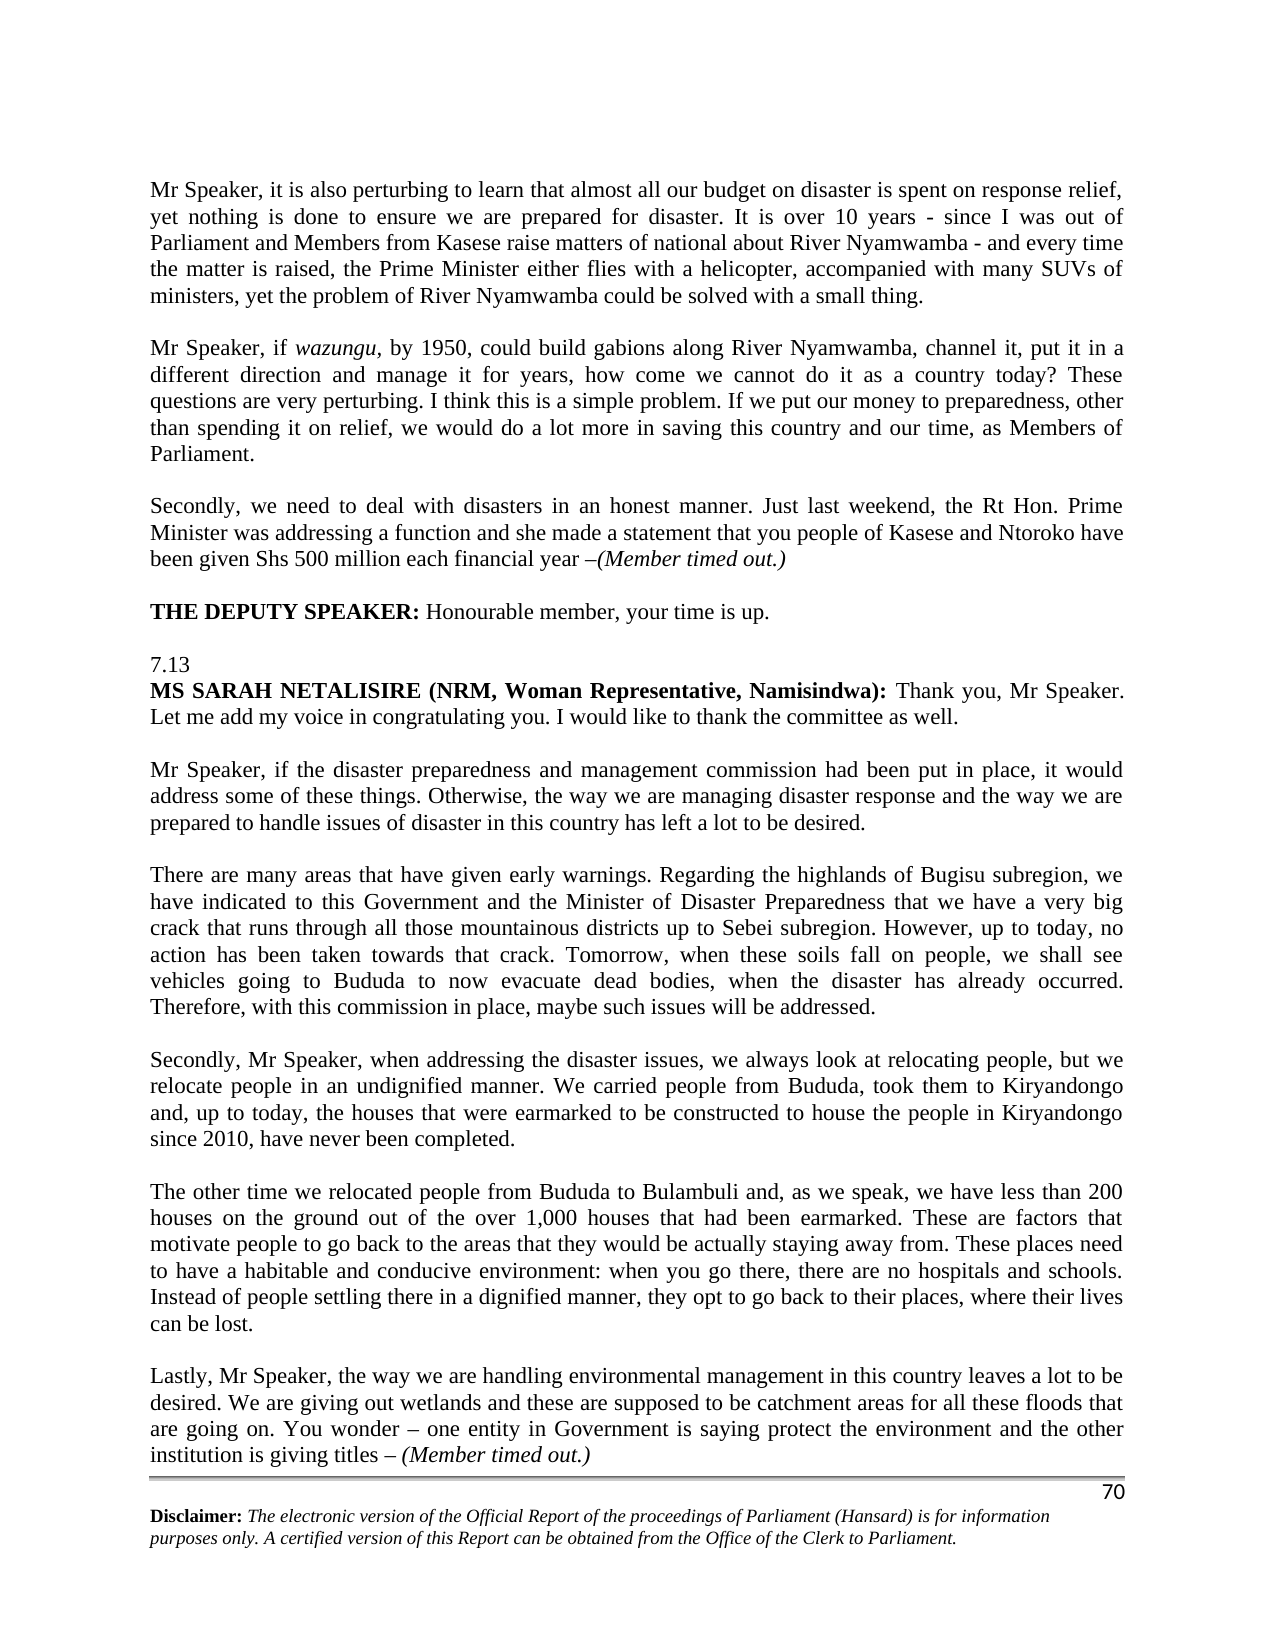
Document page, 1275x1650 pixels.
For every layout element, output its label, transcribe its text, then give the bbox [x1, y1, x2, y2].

text Secondly, we need to deal with disasters in an honest manner. Just last weekend, the Rt Hon. Prime Minister was addressing a function and she made a statement that you people of Kasese and Ntoroko have been given Shs 500 million each financial year –(Member timed out.) [150, 493, 1125, 572]
picture [149, 1476, 1125, 1481]
text Mr Speaker, if the disaster preparedness and management commission had been put in place, it would address some of these things. Otherwise, the way we are managing disaster response and the way we are prepared to handle issues of disaster in this country has left a lot to be desired. [150, 756, 1125, 835]
text 7.13 [150, 651, 1125, 677]
text There are many areas that have given early warnings. Regarding the highlands of Bugisu subregion, we have indicated to this Government and the Minister of Disaster Preparedness that we have a very big crack that runs through all those mountainous districts up to Sebei subregion. However, up to today, no action has been taken towards that crack. Tomorrow, when these soils fall on people, we shall see vehicles going to Bududa to now evacuate dead bodies, when the disaster has already occurred. Therefore, with this commission in place, maybe such issues will be addressed. [150, 862, 1125, 1020]
text MS SARAH NETALISIRE (NRM, Woman Representative, Namisindwa): Thank you, Mr Speaker. Let me add my voice in congratulating you. I would like to thank the committee as well. [150, 677, 1125, 730]
text The other time we relocated people from Bududa to Bulambuli and, as we speak, we have less than 200 houses on the ground out of the over 1,000 houses that had been earmarked. These are factors that motivate people to go back to the areas that they would be actually staying away from. These places need to have a habitable and conducive environment: when you go there, there are no hospitals and schools. Instead of people settling there in a dignified manner, they opt to go back to their places, where their lives can be lost. [150, 1178, 1125, 1336]
text Mr Speaker, it is also perturbing to learn that almost all our budget on disaster is spent on response relief, yet nothing is done to ensure we are prepared for disaster. It is over 10 years - since I was out of Parliament and Members from Kasese raise matters of national about River Nyamwamba - and every time the matter is raised, the Prime Minister either flies with a helicopter, accompanied with many SUVs of ministers, yet the problem of River Nyamwamba could be solved with a small thing. [150, 176, 1125, 308]
text THE DEPUTY SPEAKER: Honourable member, your time is up. [150, 598, 1125, 624]
text Mr Speaker, if wazungu, by 1950, could build gabions along River Nyamwamba, channel it, put it in a different direction and manage it for years, how come we cannot do it as a country today? These questions are very perturbing. I think this is a simple problem. If we put our money to preparedness, other than spending it on relief, we would do a lot more in saving this country and our time, as Members of Parliament. [150, 334, 1125, 466]
text Secondly, Mr Speaker, when addressing the disaster issues, we always look at relocating people, but we relocate people in an undignified manner. We carried people from Bududa, took them to Kiryandongo and, up to today, the houses that were earmarked to be constructed to house the people in Kiryandongo since 2010, have never been completed. [150, 1046, 1125, 1151]
text Lastly, Mr Speaker, the way we are handling environmental management in this country leaves a lot to be desired. We are giving out wetlands and these are supposed to be catchment areas for all these floods that are going on. You wonder – one entity in Government is saying protect the environment and the other institution is giving titles – (Member timed out.) [150, 1362, 1125, 1468]
